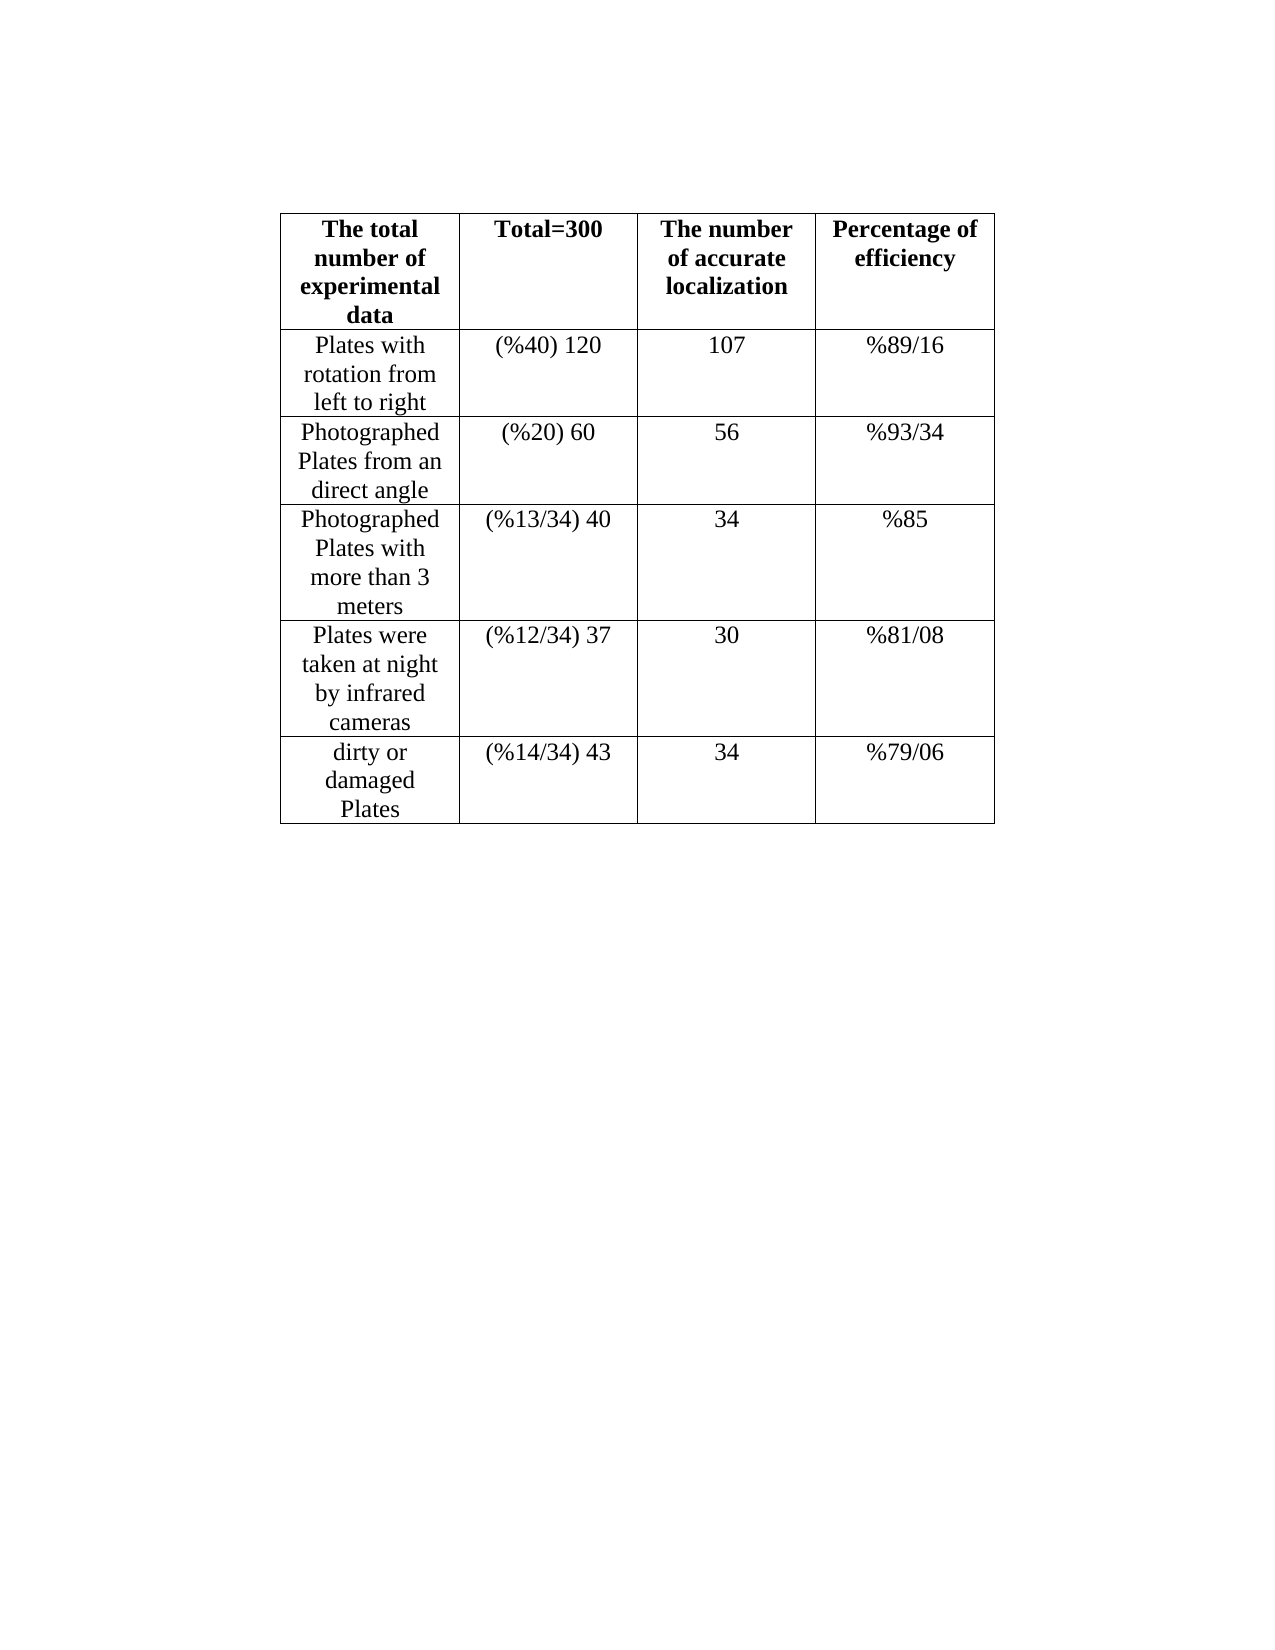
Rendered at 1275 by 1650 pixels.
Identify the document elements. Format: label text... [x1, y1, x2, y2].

table_cell Plates were taken at night by infrared cameras [281, 621, 459, 736]
table_cell Photographed Plates with more than 3 meters [281, 505, 459, 619]
table_cell %79/06 [816, 737, 994, 823]
table_cell (%14/34) 43 [460, 737, 637, 823]
table_cell dirty or damaged Plates [281, 737, 459, 823]
table_cell %93/34 [816, 417, 994, 503]
table_cell (%40) 120 [460, 330, 637, 416]
table_cell %81/08 [816, 621, 994, 736]
table_cell Plates with rotation from left to right [281, 330, 459, 416]
table_cell 56 [638, 417, 815, 503]
table_header The total number of experimental data [281, 214, 459, 329]
table_cell Photographed Plates from an direct angle [281, 417, 459, 503]
table_cell (%13/34) 40 [460, 505, 637, 619]
table_cell 34 [638, 505, 815, 619]
table_cell %85 [816, 505, 994, 619]
table_cell %89/16 [816, 330, 994, 416]
table_cell 107 [638, 330, 815, 416]
table_header Total=300 [460, 214, 637, 329]
table_header The number of accurate localization [638, 214, 815, 329]
table_cell (%12/34) 37 [460, 621, 637, 736]
table_cell 34 [638, 737, 815, 823]
table_cell 30 [638, 621, 815, 736]
table_cell (%20) 60 [460, 417, 637, 503]
table_header Percentage of efficiency [816, 214, 994, 329]
